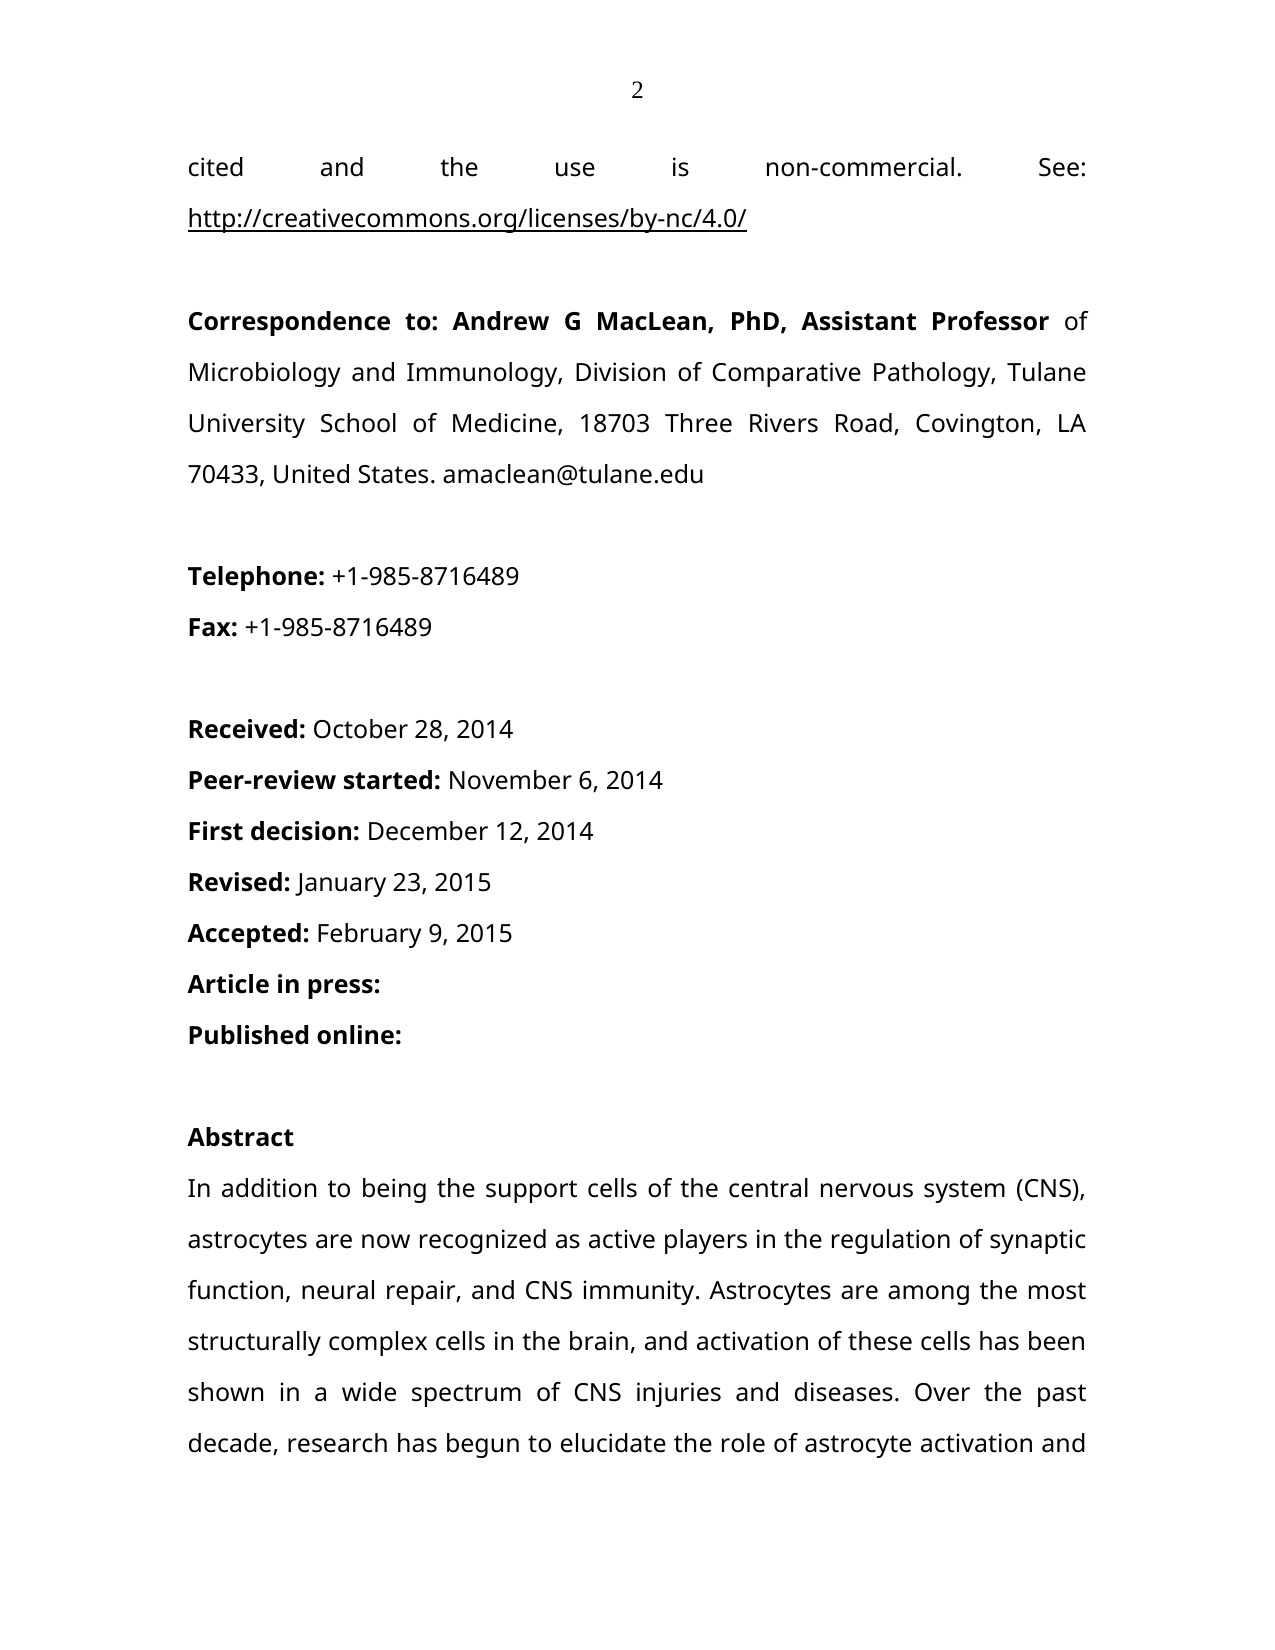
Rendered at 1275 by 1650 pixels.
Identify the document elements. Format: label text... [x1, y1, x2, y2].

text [187, 1171, 1087, 1460]
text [187, 150, 1087, 235]
text Abstract [187, 1120, 1087, 1154]
text Correspondence to: Andrew G MacLean, PhD, Assistant Professor of Microbiology and Immunology, Division of Comparative Pathology, Tulane University School of Medicine, 18703 Three Rivers Road, Covington, LA 70433, United States. amaclean@tulane.edu [187, 303, 1087, 490]
text Article in press: [187, 967, 1087, 1001]
text Accepted: February 9, 2015 [187, 916, 1087, 950]
text Peer-review started: November 6, 2014 [187, 762, 1087, 797]
text First decision: December 12, 2014 [187, 813, 1087, 848]
text Revised: January 23, 2015 [187, 864, 1087, 899]
text Telephone: +1-985-8716489 [187, 558, 1087, 592]
text Fax: +1-985-8716489 [187, 609, 1087, 643]
text Published online: [187, 1018, 1087, 1052]
text Received: October 28, 2014 [187, 711, 1087, 746]
